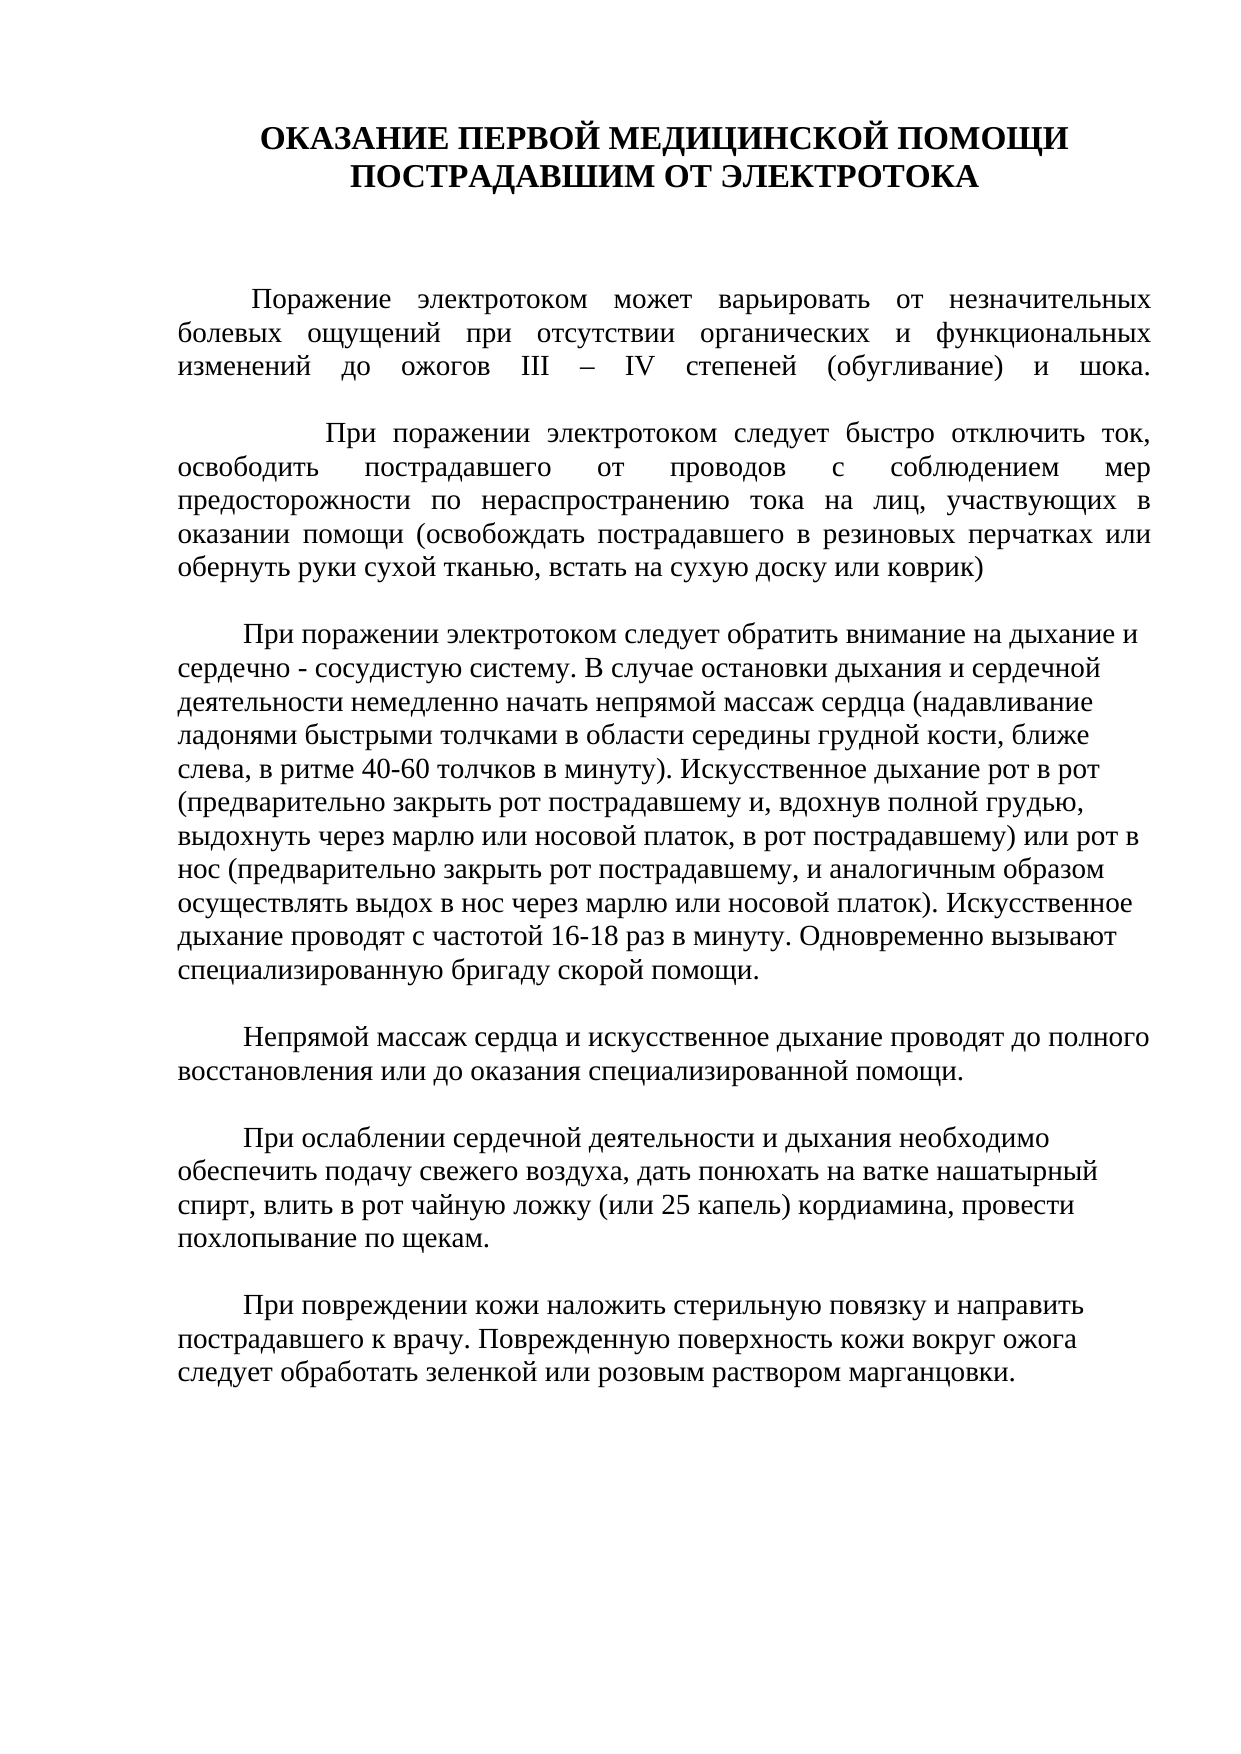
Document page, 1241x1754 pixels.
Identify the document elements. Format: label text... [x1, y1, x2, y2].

text При поражении электротоком следует обратить внимание на дыхание и сердечно - сосудистую систему. В случае остановки дыхания и сердечной деятельности немедленно начать непрямой массаж сердца (надавливание ладонями быстрыми толчками в области середины грудной кости, ближе слева, в ритме 40-60 толчков в минуту). Искусственное дыхание рот в рот (предварительно закрыть рот пострадавшему и, вдохнув полной грудью, выдохнуть через марлю или носовой платок, в рот пострадавшему) или рот в нос (предварительно закрыть рот пострадавшему, и аналогичным образом осуществлять выдох в нос через марлю или носовой платок). Искусственное дыхание проводят с частотой 16-18 раз в минуту. Одновременно вызывают специализированную бригаду скорой помощи. Непрямой массаж сердца и искусственное дыхание проводят до полного восстановления или до оказания специализированной помощи. При ослаблении сердечной деятельности и дыхания необходимо обеспечить подачу свежего воздуха, дать понюхать на ватке нашатырный спирт, влить в рот чайную ложку (или 25 капель) кордиамина, провести похлопывание по щекам. При повреждении кожи наложить стерильную повязку и направить пострадавшего к врачу. Поврежденную поверхность кожи вокруг ожога следует обработать зеленкой или розовым раствором марганцовки. [177, 583, 1152, 1388]
text Поражение электротоком может варьировать от незначительных болевых ощущений при отсутствии органических и функциональных изменений до ожогов ІІІ – IV степеней (обугливание) и шока. При поражении электротоком следует быстро отключить ток, освободить пострадавшего от проводов с соблюдением мер предосторожности по нераспространению тока на лиц, участвующих в оказании помощи (освобождать пострадавшего в резиновых перчатках или обернуть руки сухой тканью, встать на сухую доску или коврик) [177, 281, 1152, 583]
text ОКАЗАНИЕ ПЕРВОЙ МЕДИЦИНСКОЙ ПОМОЩИ ПОСТРАДАВШИМ ОТ ЭЛЕКТРОТОКА [177, 118, 1152, 281]
